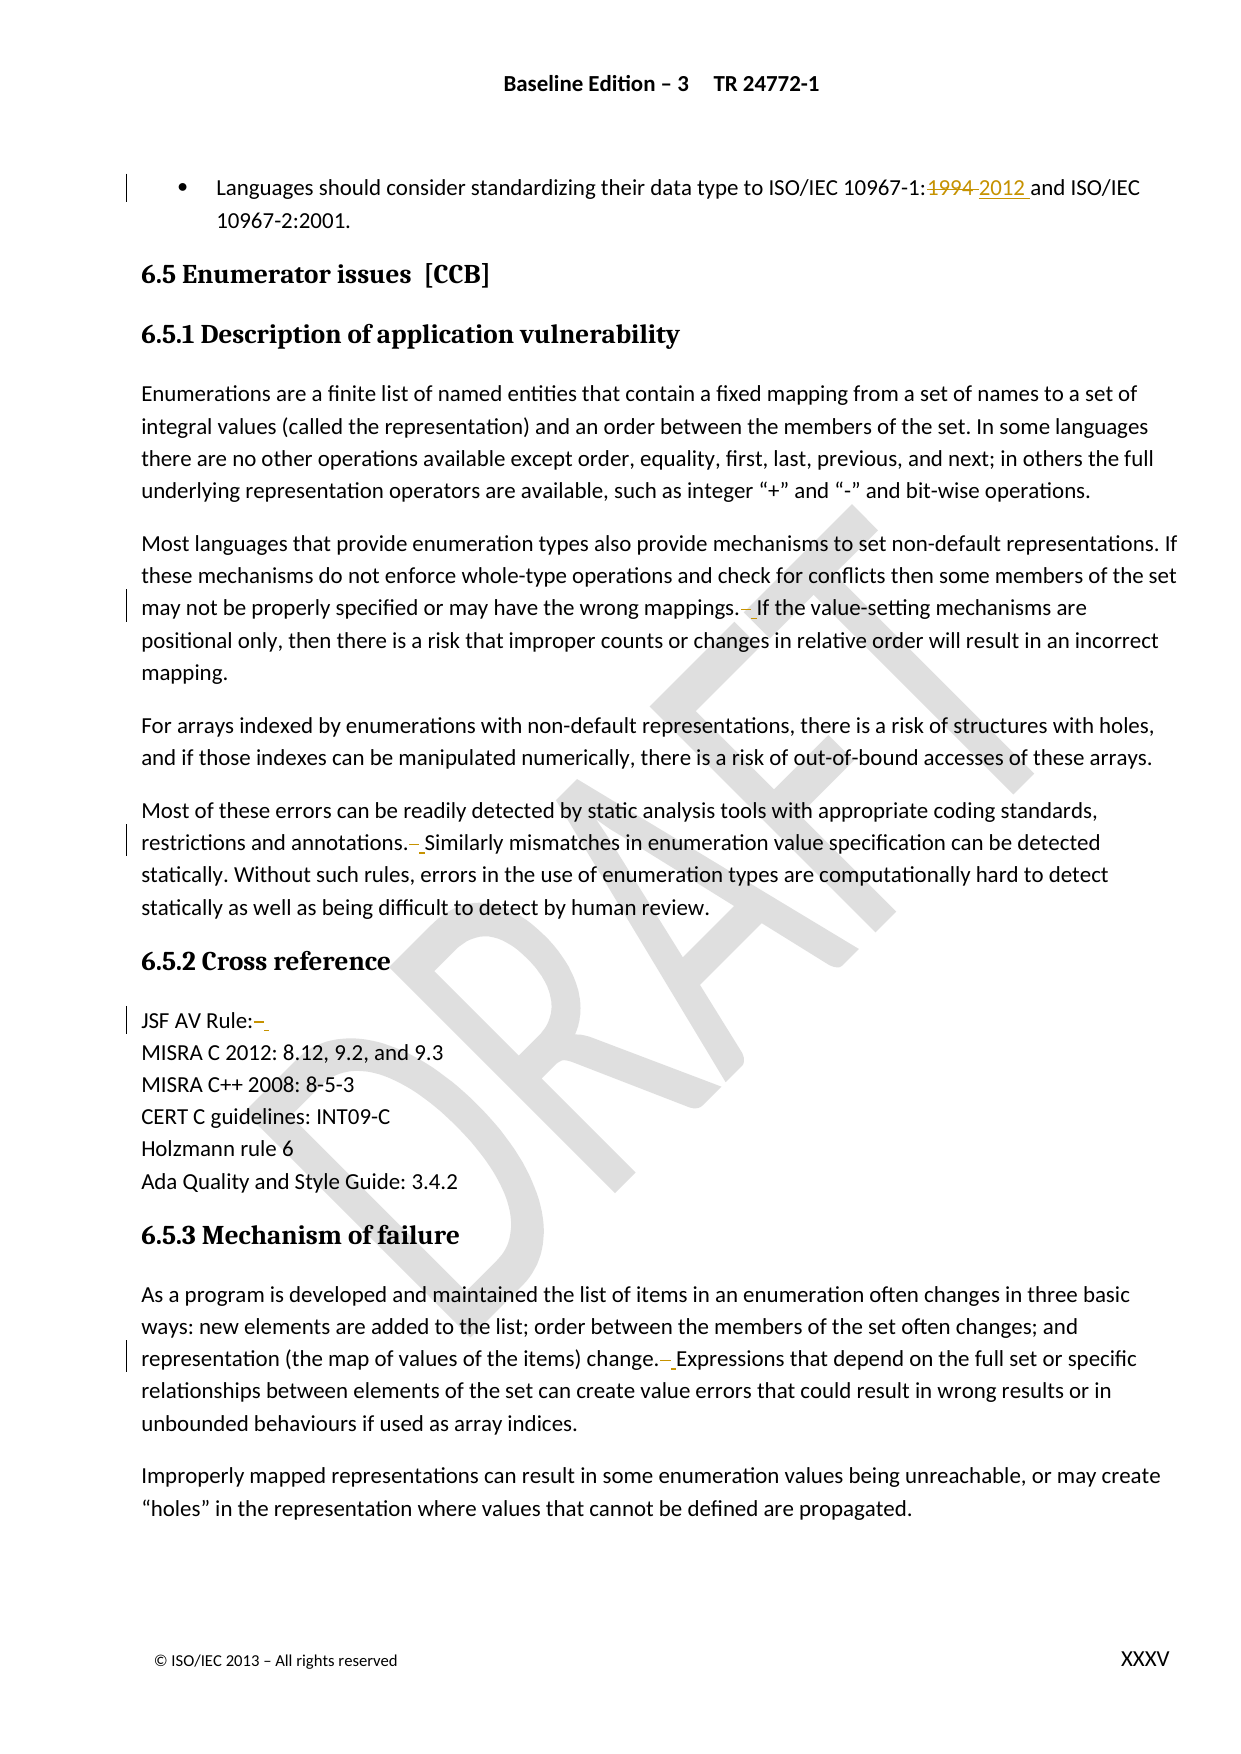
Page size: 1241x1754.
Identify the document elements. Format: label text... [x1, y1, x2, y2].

list Languages should consider standardizing their data type to ISO/IEC 10967-1:and ISO/IEC 10967-2:2001. [178, 173, 1182, 234]
subtitle 6.5.2 Cross reference [141, 946, 1182, 977]
text MISRA C++ 2008: 8-5-3 [141, 1070, 1182, 1098]
text As a program is developed and maintained the list of items in an enumeration often changes in three basic ways: new elements are added to the list; order between the members of the set often changes; and representation (the map of values of the items) change.Expressions that depend on the full set or specific relationships between elements of the set can create value errors that could result in wrong results or in unbounded behaviours if used as array indices. [141, 1280, 1182, 1437]
text CERT C guidelines: INT09-C [141, 1102, 1182, 1130]
text Enumerations are a finite list of named entities that contain a fixed mapping from a set of names to a set of integral values (called the representation) and an order between the members of the set. In some languages there are no other operations available except order, equality, first, last, previous, and next; in others the full underlying representation operators are available, such as integer “+” and “-” and bit-wise operations. [141, 379, 1182, 504]
text Most of these errors can be readily detected by static analysis tools with appropriate coding standards, restrictions and annotations.Similarly mismatches in enumeration value specification can be detected statically. Without such rules, errors in the use of enumeration types are computationally hard to detect statically as well as being difficult to detect by human review. [141, 796, 1182, 921]
text JSF AV Rule: [141, 1006, 1182, 1034]
text Ada Quality and Style Guide: 3.4.2 [141, 1167, 1182, 1195]
subtitle 6.5.1 Description of application vulnerability [141, 319, 1182, 351]
subtitle 6.5.3 Mechanism of failure [141, 1220, 1182, 1251]
text For arrays indexed by enumerations with non-default representations, there is a risk of structures with holes, and if those indexes can be manipulated numerically, there is a risk of out-of-bound accesses of these arrays. [141, 711, 1182, 771]
text MISRA C 2012: 8.12, 9.2, and 9.3 [141, 1038, 1182, 1066]
text Holzmann rule 6 [141, 1134, 1182, 1163]
subtitle 6.5 Enumerator issues [CCB] [141, 259, 1182, 290]
text Improperly mapped representations can result in some enumeration values being unreachable, or may create “holes” in the representation where values that cannot be defined are propagated. [141, 1462, 1182, 1522]
text Most languages that provide enumeration types also provide mechanisms to set non-default representations. If these mechanisms do not enforce whole-type operations and check for conflicts then some members of the set may not be properly specified or may have the wrong mappings.If the value-setting mechanisms are positional only, then there is a risk that improper counts or changes in relative order will result in an incorrect mapping. [141, 529, 1182, 686]
